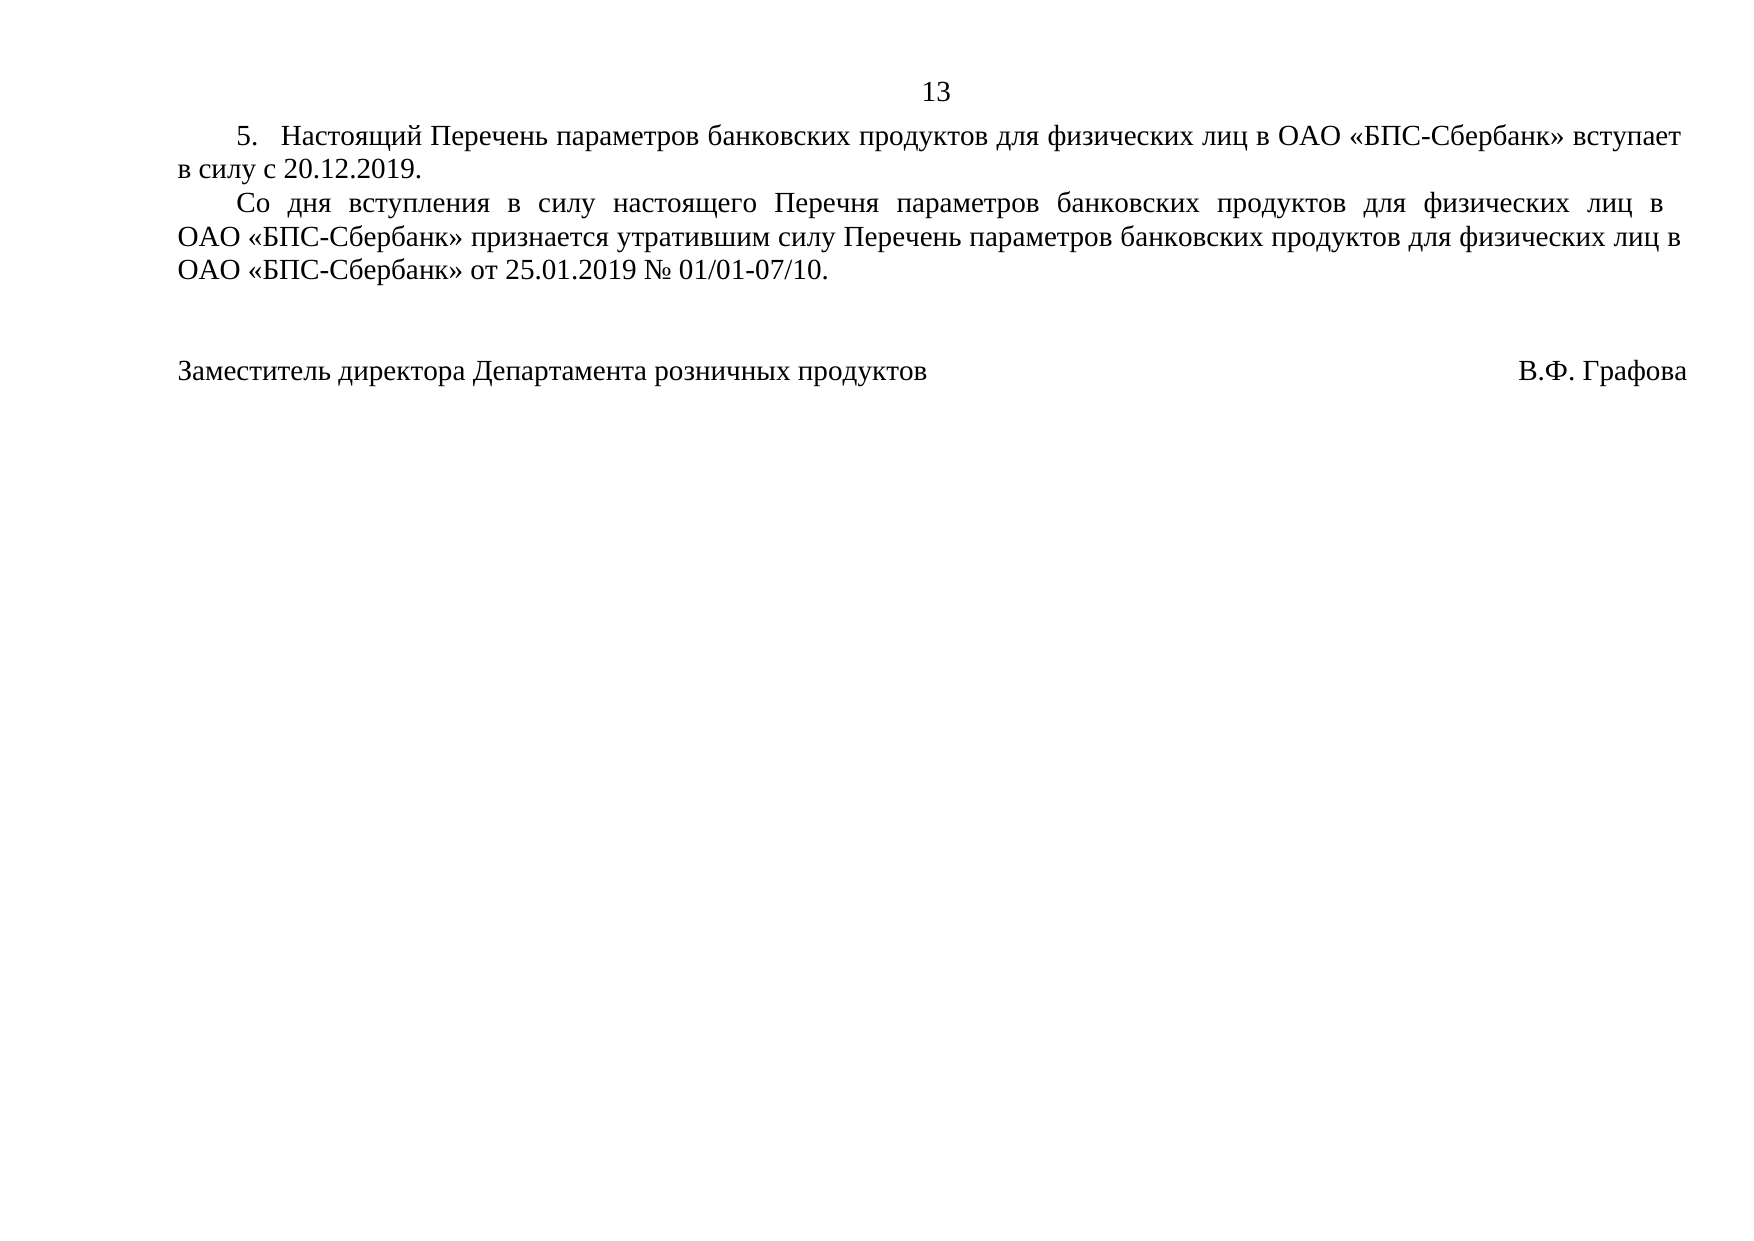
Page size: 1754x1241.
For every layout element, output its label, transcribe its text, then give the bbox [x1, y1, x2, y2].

table_header В.Ф. Графова [960, 353, 1698, 386]
text Со дня вступления в силу настоящего Перечня параметров банковских продуктов для физических лиц в ОАО «БПС-Сбербанк» признается утратившим силу Перечень параметров банковских продуктов для физических лиц в ОАО «БПС-Сбербанк» от 25.01.2019 № 01/01-07/10. [177, 185, 1683, 286]
table_header Заместитель директора Департамента розничных продуктов [166, 353, 960, 386]
list Настоящий Перечень параметров банковских продуктов для физических лиц в ОАО «БПС-Сбербанк» вступает в силу с 20.12.2019. [177, 118, 1683, 185]
